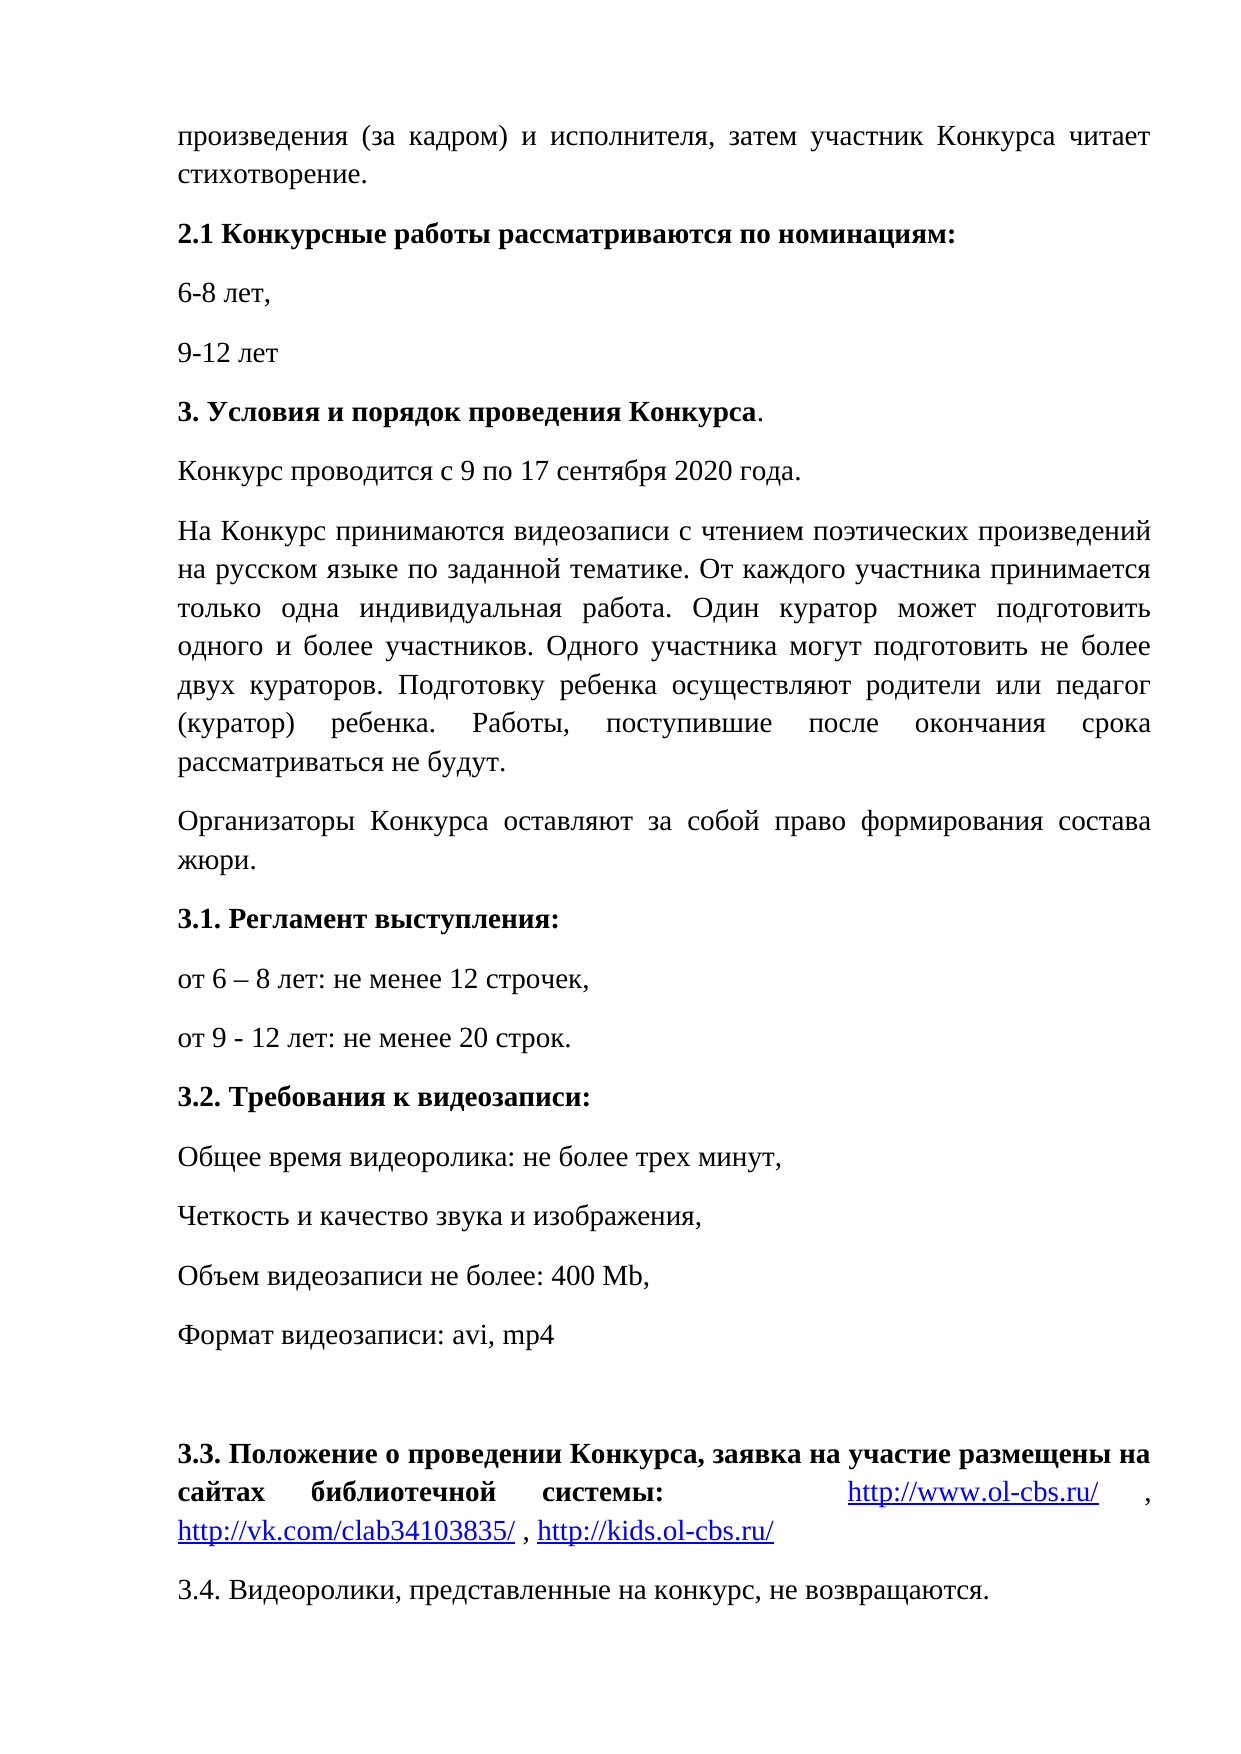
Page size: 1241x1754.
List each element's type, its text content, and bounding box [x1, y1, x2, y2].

text 2.1 Конкурсные работы рассматриваются по номинациям: [177, 216, 1152, 249]
text Объем видеозаписи не более: 400 Mb, [177, 1258, 1152, 1291]
text 3.1. Регламент выступления: [177, 901, 1152, 935]
text 3.2. Требования к видеозаписи: [177, 1079, 1152, 1113]
text 3. Условия и порядок проведения Конкурса. [177, 394, 1152, 428]
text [177, 118, 1152, 190]
text 3.3. Положение о проведении Конкурса, заявка на участие размещены на сайтах библиотечной системы: http://www.ol-cbs.ru/ , http://vk.com/clab34103835/ , http://kids.ol-cbs.ru/ [177, 1436, 1152, 1546]
text от 9 - 12 лет: не менее 20 строк. [177, 1020, 1152, 1054]
text Конкурс проводится с 9 по 17 сентября 2020 года. [177, 453, 1152, 487]
text 9-12 лет [177, 335, 1152, 368]
text 3.4. Видеоролики, представленные на конкурс, не возвращаются. [177, 1572, 1152, 1606]
text Организаторы Конкурса оставляют за собой право формирования состава жюри. [177, 803, 1152, 876]
text Формат видеозаписи: avi, mp4 [177, 1317, 1152, 1351]
text На Конкурс принимаются видеозаписи с чтением поэтических произведений на русском языке по заданной тематике. От каждого участника принимается только одна индивидуальная работа. Один куратор может подготовить одного и более участников. Одного участника могут подготовить не более двух кураторов. Подготовку ребенка осуществляют родители или педагог (куратор) ребенка. Работы, поступившие после окончания срока рассматриваться не будут. [177, 513, 1152, 778]
text Общее время видеоролика: не более трех минут, [177, 1139, 1152, 1172]
text 6-8 лет, [177, 275, 1152, 309]
text от 6 – 8 лет: не менее 12 строчек, [177, 961, 1152, 994]
text Четкость и качество звука и изображения, [177, 1198, 1152, 1232]
